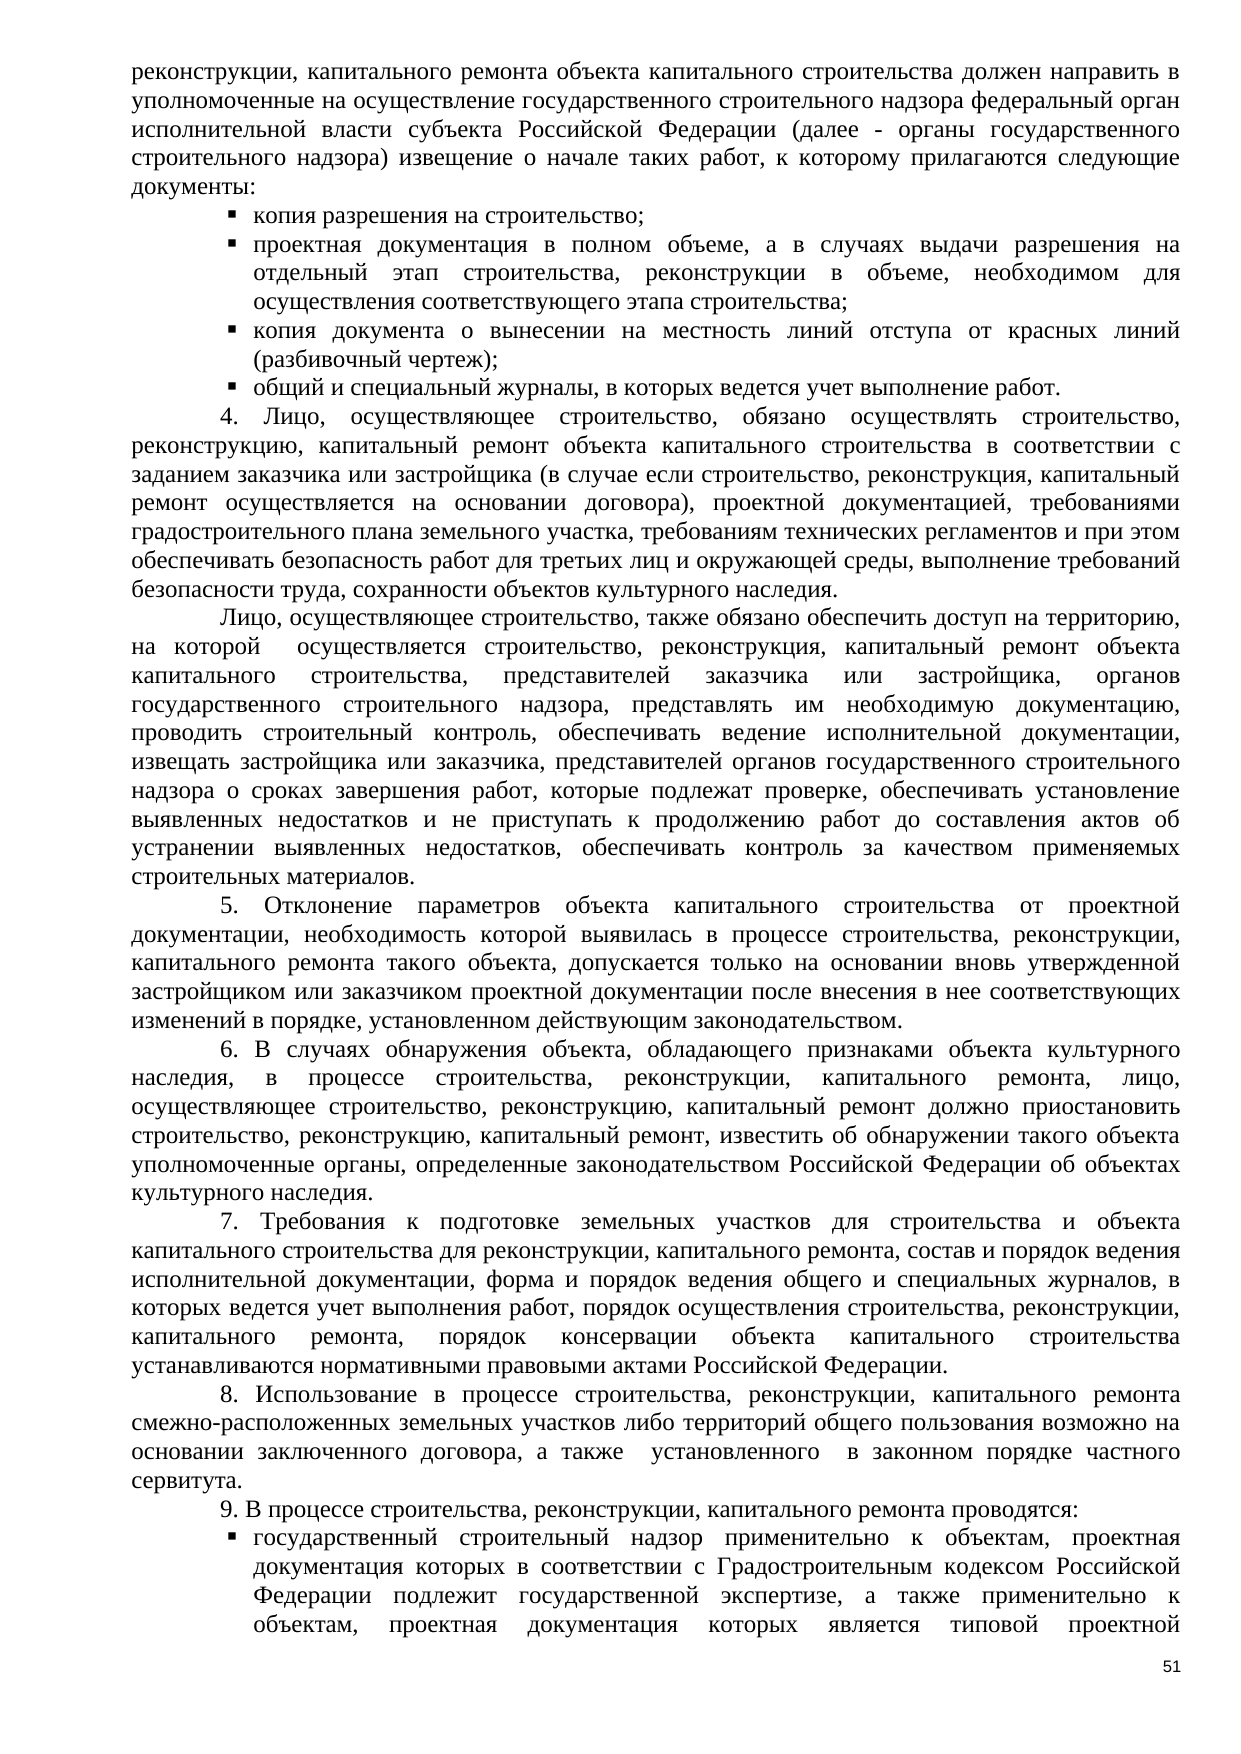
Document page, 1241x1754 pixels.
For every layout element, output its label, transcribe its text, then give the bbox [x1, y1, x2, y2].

text 7. Требования к подготовке земельных участков для строительства и объекта капитального строительства для реконструкции, капитального ремонта, состав и порядок ведения исполнительной документации, форма и порядок ведения общего и специальных журналов, в которых ведется учет выполнения работ, порядок осуществления строительства, реконструкции, капитального ремонта, порядок консервации объекта капитального строительства устанавливаются нормативными правовыми актами Российской Федерации. [131, 1206, 1181, 1379]
text Лицо, осуществляющее строительство, также обязано обеспечить доступ на территорию, на которой осуществляется строительство, реконструкция, капитальный ремонт объекта капитального строительства, представителей заказчика или застройщика, органов государственного строительного надзора, представлять им необходимую документацию, проводить строительный контроль, обеспечивать ведение исполнительной документации, извещать застройщика или заказчика, представителей органов государственного строительного надзора о сроках завершения работ, которые подлежат проверке, обеспечивать установление выявленных недостатков и не приступать к продолжению работ до составления актов об устранении выявленных недостатков, обеспечивать контроль за качеством применяемых строительных материалов. [131, 602, 1181, 890]
text 9. В процессе строительства, реконструкции, капитального ремонта проводятся: [131, 1494, 1181, 1522]
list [226, 1522, 1181, 1637]
text 4. Лицо, осуществляющее строительство, обязано осуществлять строительство, реконструкцию, капитальный ремонт объекта капитального строительства в соответствии с заданием заказчика или застройщика (в случае если строительство, реконструкция, капитальный ремонт осуществляется на основании договора), проектной документацией, требованиями градостроительного плана земельного участка, требованиям технических регламентов и при этом обеспечивать безопасность работ для третьих лиц и окружающей среды, выполнение требований безопасности труда, сохранности объектов культурного наследия. [131, 401, 1181, 602]
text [131, 56, 1181, 200]
list проектная документация в полном объеме, а в случаях выдачи разрешения на отдельный этап строительства, реконструкции в объеме, необходимом для осуществления соответствующего этапа строительства; [226, 229, 1181, 315]
text 5. Отклонение параметров объекта капитального строительства от проектной документации, необходимость которой выявилась в процессе строительства, реконструкции, капитального ремонта такого объекта, допускается только на основании вновь утвержденной застройщиком или заказчиком проектной документации после внесения в нее соответствующих изменений в порядке, установленном действующим законодательством. [131, 890, 1181, 1034]
list копия разрешения на строительство; [226, 200, 1181, 229]
list копия документа о вынесении на местность линий отступа от красных линий (разбивочный чертеж); [226, 315, 1181, 372]
list общий и специальный журналы, в которых ведется учет выполнение работ. [226, 372, 1181, 401]
text 8. Использование в процессе строительства, реконструкции, капитального ремонта смежно-расположенных земельных участков либо территорий общего пользования возможно на основании заключенного договора, а также установленного в законном порядке частного сервитута. [131, 1379, 1181, 1494]
text 6. В случаях обнаружения объекта, обладающего признаками объекта культурного наследия, в процессе строительства, реконструкции, капитального ремонта, лицо, осуществляющее строительство, реконструкцию, капитальный ремонт должно приостановить строительство, реконструкцию, капитальный ремонт, известить об обнаружении такого объекта уполномоченные органы, определенные законодательством Российской Федерации об объектах культурного наследия. [131, 1034, 1181, 1206]
